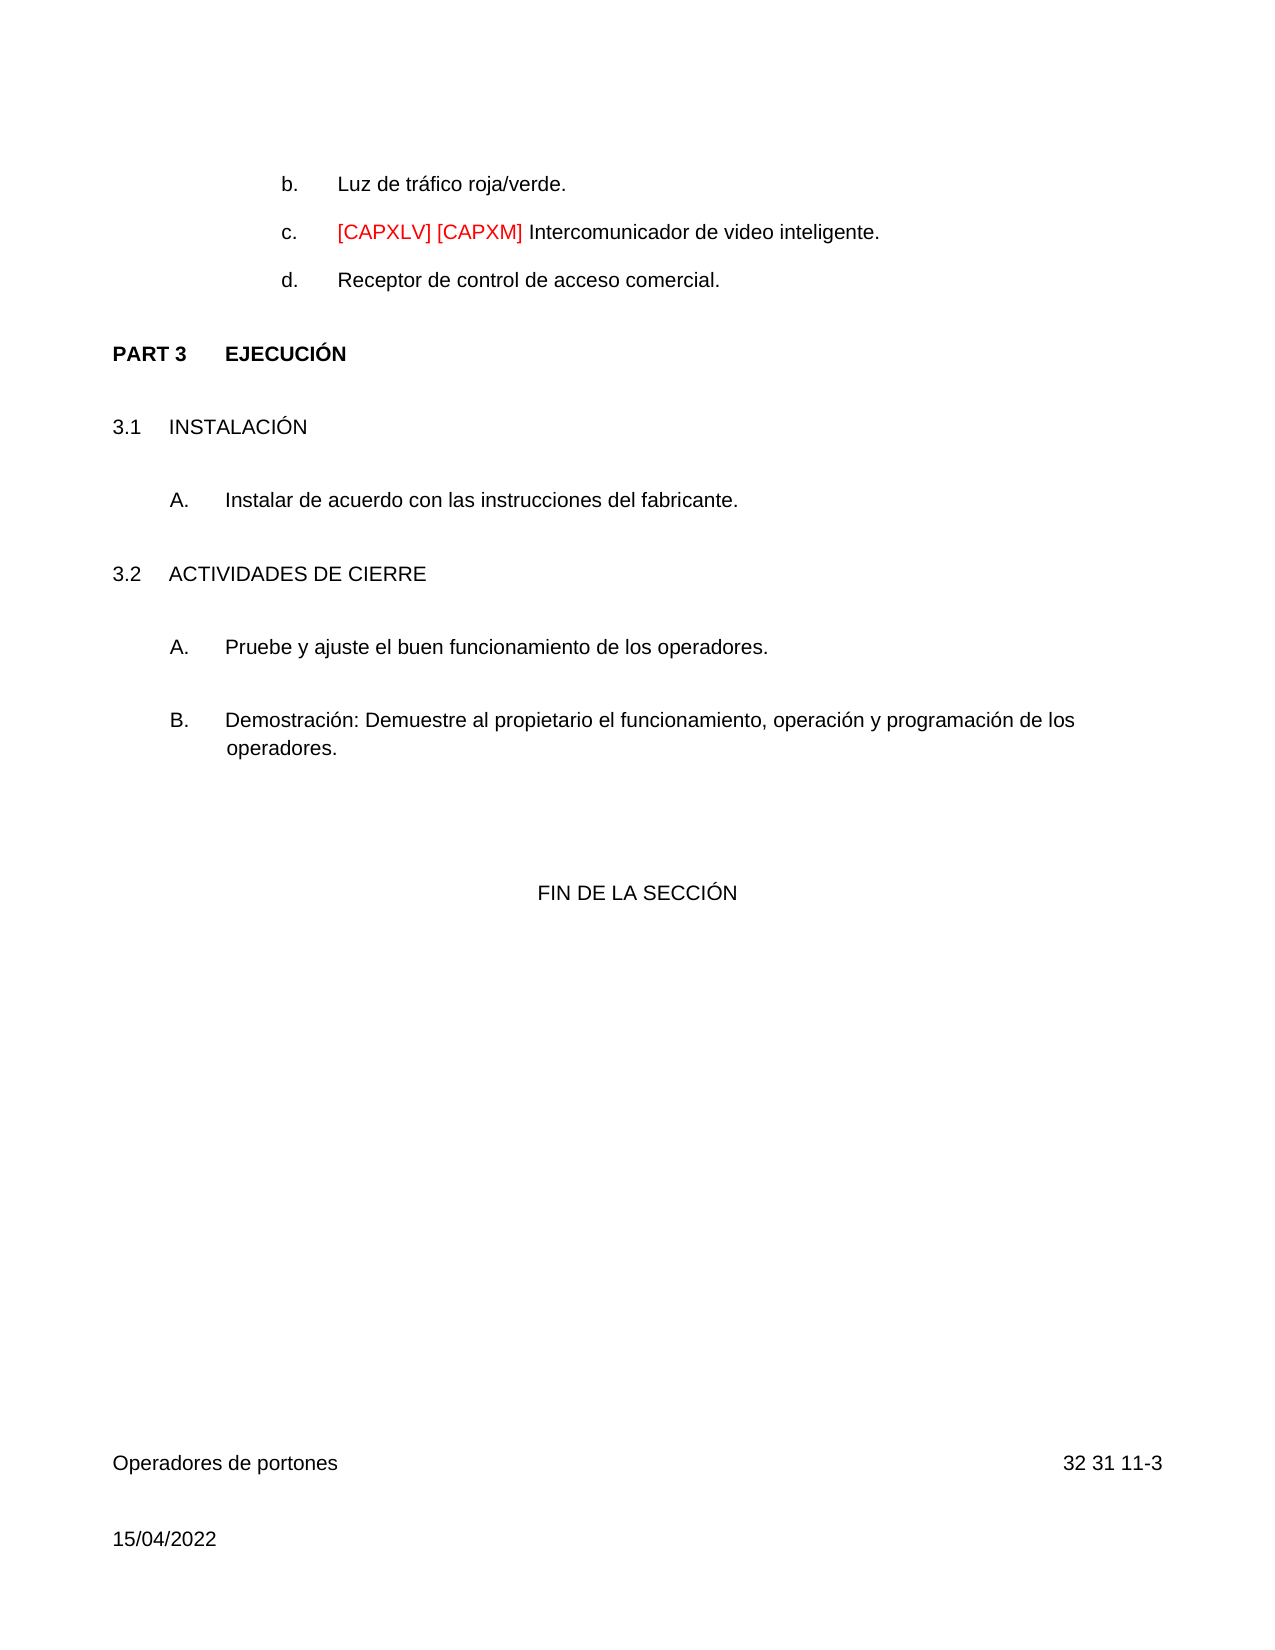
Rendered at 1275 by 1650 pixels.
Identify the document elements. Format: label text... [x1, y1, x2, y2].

text Pruebe y ajuste el buen funcionamiento de los operadores. [169, 635, 1162, 659]
text INSTALACIÓN [112, 415, 1162, 439]
text Luz de tráfico roja/verde. [281, 172, 1162, 196]
text EJECUCIÓN [112, 342, 1162, 366]
text [CAPXLV] [CAPXM] Intercomunicador de video inteligente. [281, 220, 1162, 244]
text Demostración: Demuestre al propietario el funcionamiento, operación y programación de los operadores. [169, 708, 1162, 760]
text Instalar de acuerdo con las instrucciones del fabricante. [169, 488, 1162, 512]
text ACTIVIDADES DE CIERRE [112, 562, 1162, 586]
text FIN DE LA SECCIÓN [112, 881, 1162, 905]
text Receptor de control de acceso comercial. [281, 268, 1162, 292]
